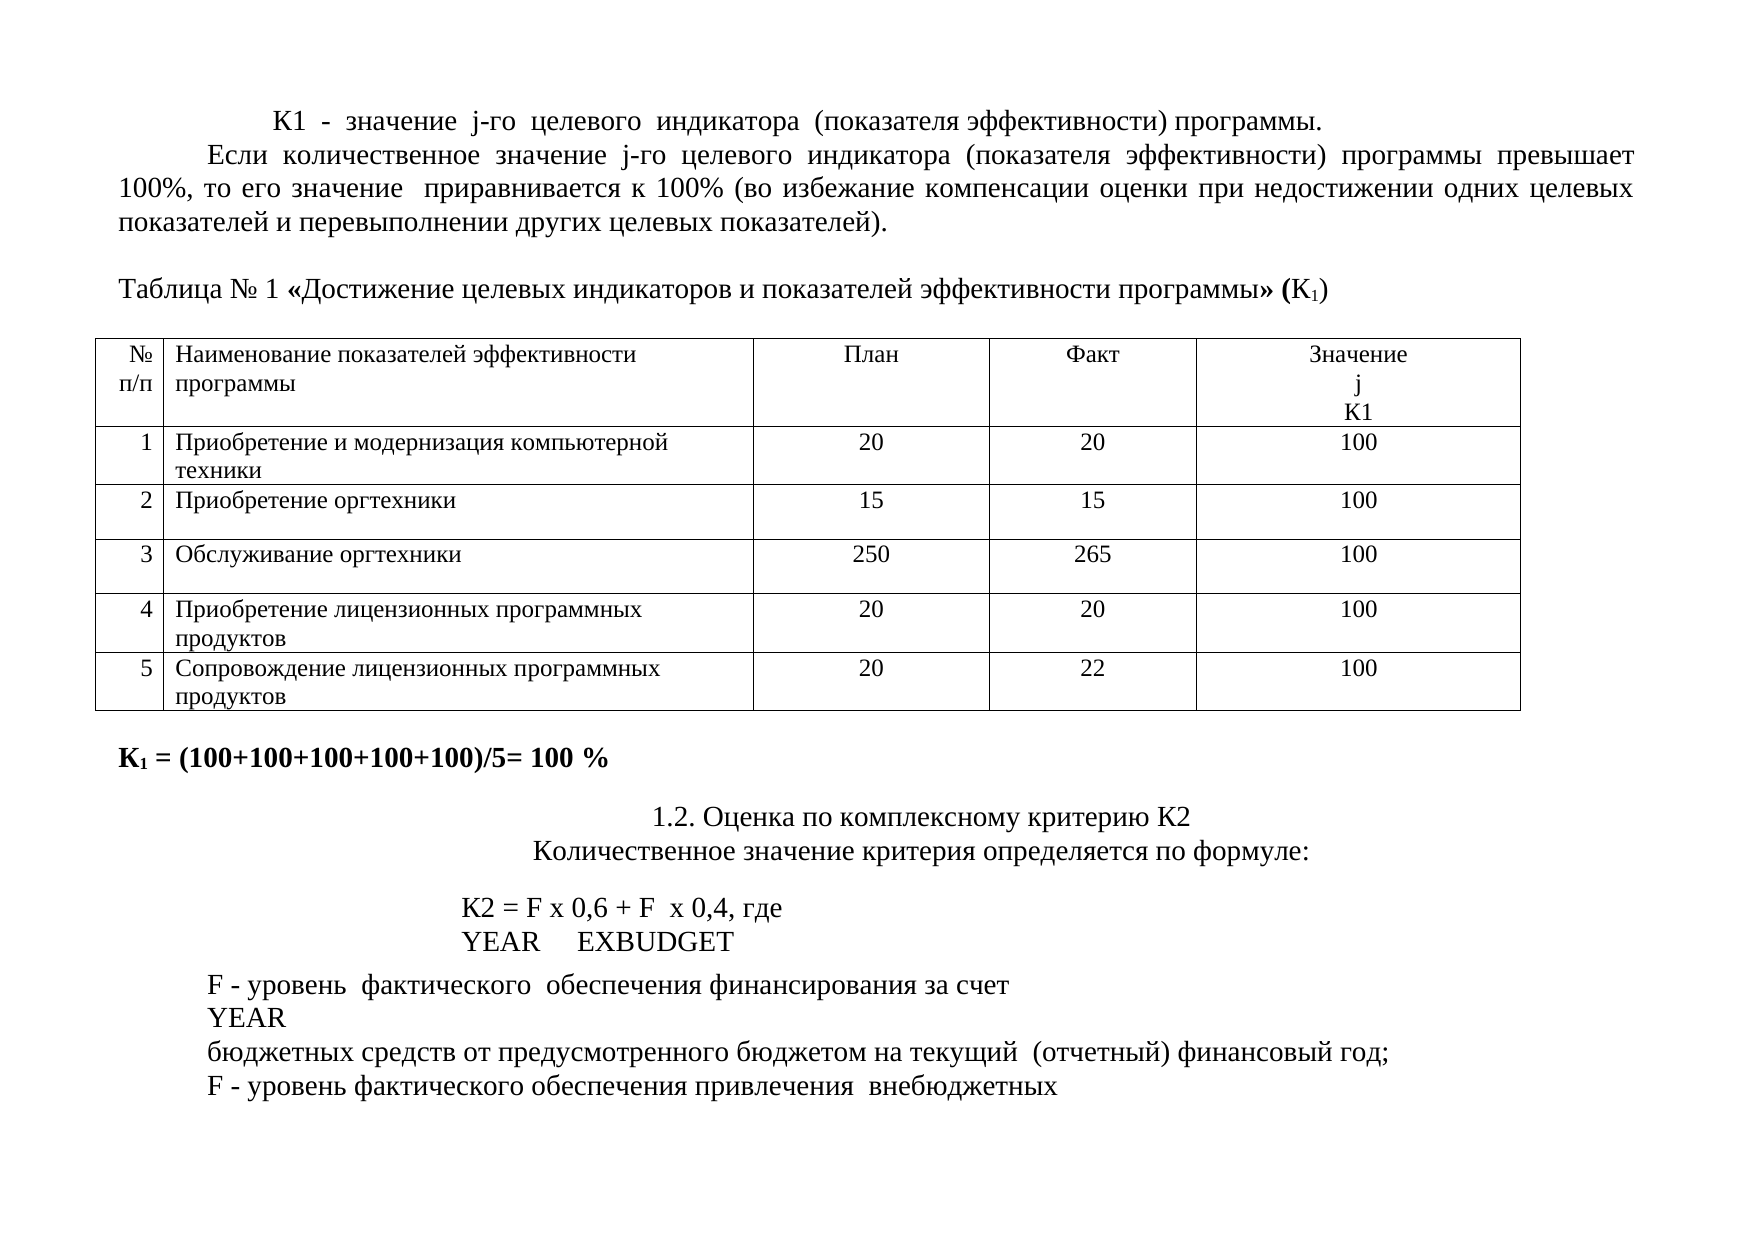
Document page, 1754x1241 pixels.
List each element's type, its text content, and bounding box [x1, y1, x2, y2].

table_header Значение j К1 [1197, 339, 1520, 426]
table_cell 100 [1197, 485, 1520, 538]
table_cell 2 [96, 485, 163, 538]
table_cell 4 [96, 594, 163, 652]
table_header План [754, 339, 989, 426]
table_cell 100 [1197, 540, 1520, 593]
table_header № п/п [96, 339, 163, 426]
table_cell Приобретение лицензионных программных продуктов [164, 594, 753, 652]
text F - уровень фактического обеспечения привлечения внебюджетных [118, 1068, 1636, 1101]
table_cell Приобретение оргтехники [164, 485, 753, 538]
table_cell 100 [1197, 594, 1520, 652]
table_cell 20 [754, 653, 989, 710]
table_cell 20 [754, 594, 989, 652]
text YEAR [118, 1001, 1636, 1034]
text F - уровень фактического обеспечения финансирования за счет [118, 967, 1636, 1001]
table_cell 265 [990, 540, 1196, 593]
table_cell 1 [96, 427, 163, 484]
table_cell 100 [1197, 653, 1520, 710]
text К1 = (100+100+100+100+100)/5= 100 % [118, 740, 1636, 773]
text Таблица № 1 «Достижение целевых индикаторов и показателей эффективности программы» (К1) [118, 271, 1636, 305]
table_cell 22 [990, 653, 1196, 710]
table_cell 5 [96, 653, 163, 710]
table_cell Сопровождение лицензионных программных продуктов [164, 653, 753, 710]
text Количественное значение критерия определяется по формуле: [118, 833, 1636, 866]
text бюджетных средств от предусмотренного бюджетом на текущий (отчетный) финансовый год; [118, 1034, 1636, 1068]
table_cell 100 [1197, 427, 1520, 484]
table_cell 250 [754, 540, 989, 593]
text 1.2. Оценка по комплексному критерию К2 [118, 799, 1636, 833]
table_cell 20 [990, 427, 1196, 484]
table_cell 3 [96, 540, 163, 593]
table_cell Приобретение и модернизация компьютерной техники [164, 427, 753, 484]
table_cell Обслуживание оргтехники [164, 540, 753, 593]
table_cell 15 [754, 485, 989, 538]
table_header Факт [990, 339, 1196, 426]
table_cell 20 [754, 427, 989, 484]
table_cell 20 [990, 594, 1196, 652]
text К1 - значение j-го целевого индикатора (показателя эффективности) программы. [118, 103, 1636, 137]
table_header Наименование показателей эффективности программы [164, 339, 753, 426]
table_cell 15 [990, 485, 1196, 538]
text Если количественное значение j-го целевого индикатора (показателя эффективности) программы превышает 100%, то его значение приравнивается к 100% (во избежание компенсации оценки при недостижении одних целевых показателей и перевыполнении других целевых показателей). [118, 137, 1636, 238]
